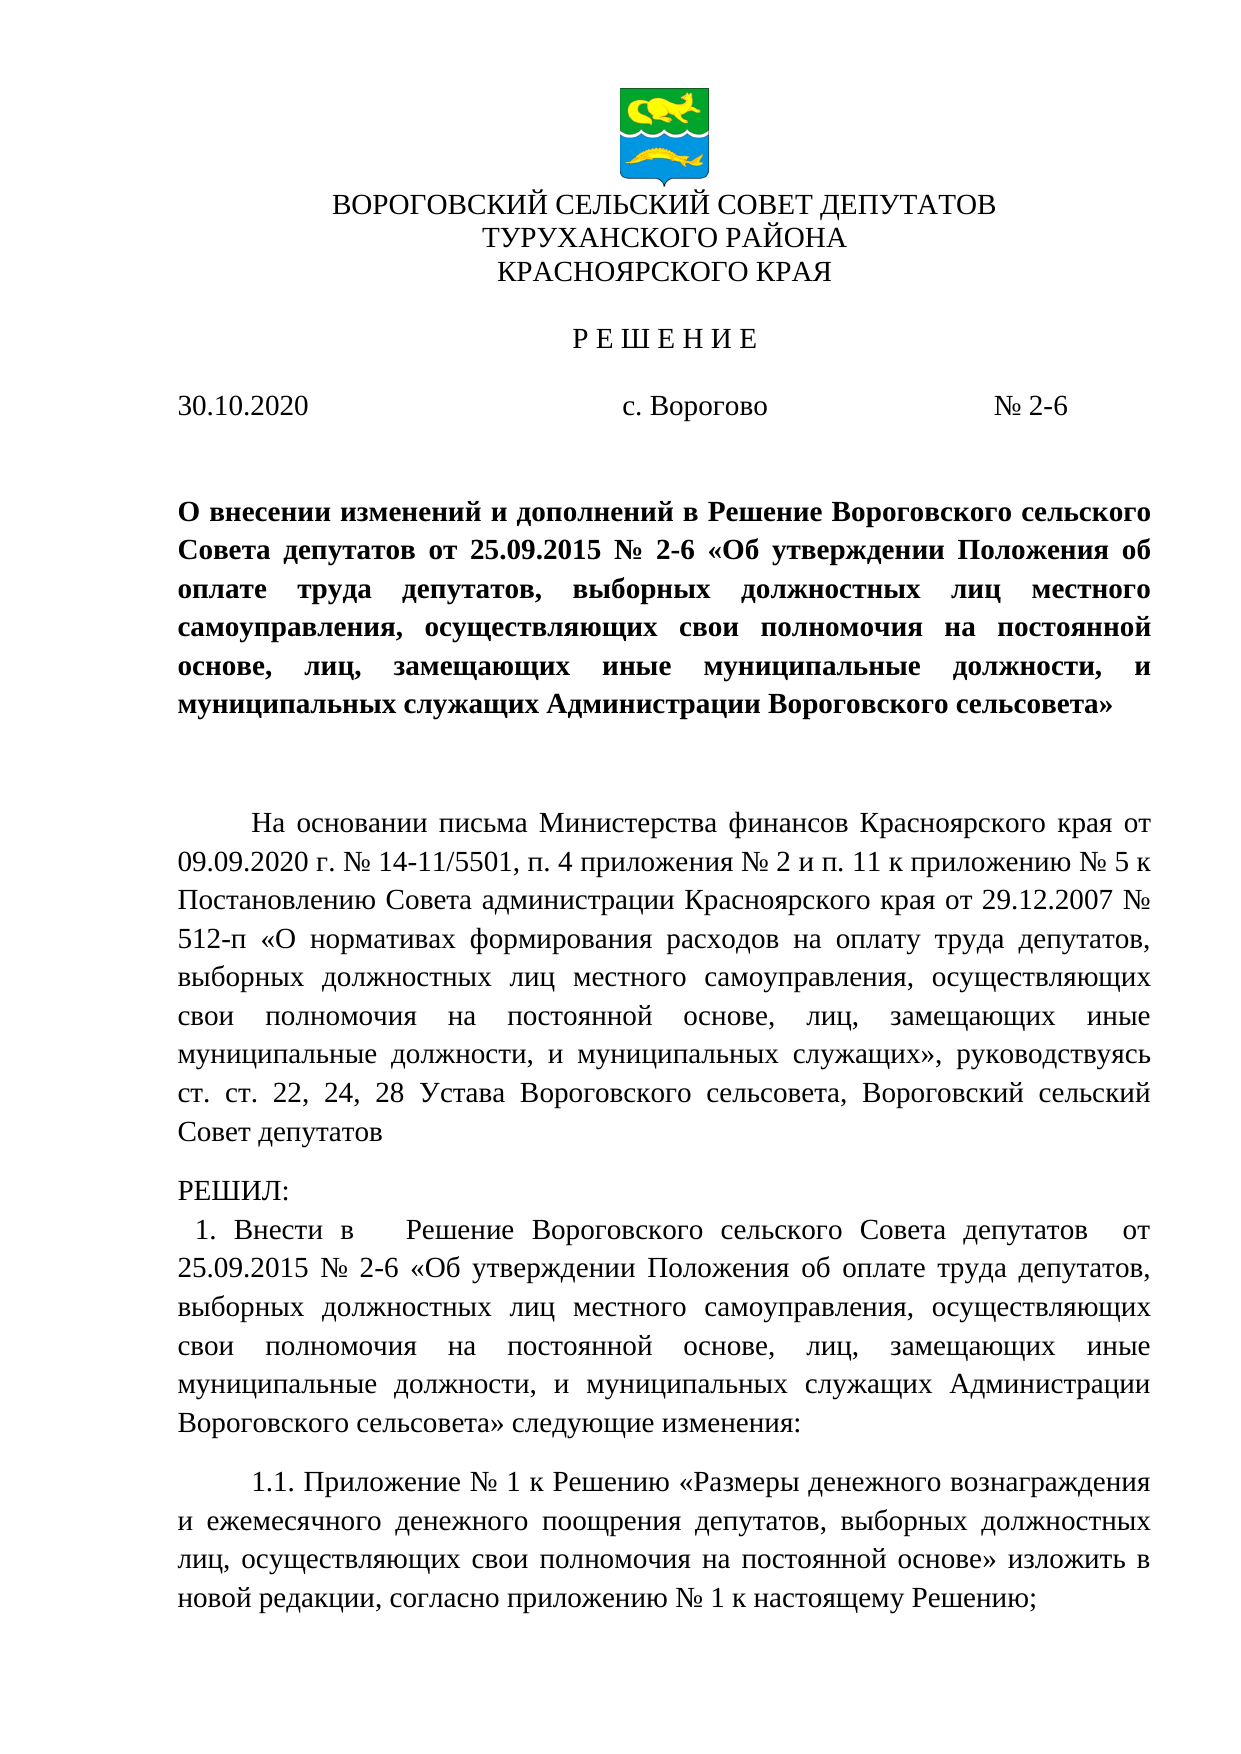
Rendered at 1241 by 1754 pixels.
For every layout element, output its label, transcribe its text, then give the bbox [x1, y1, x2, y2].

text Р Е Ш Е Н И Е [177, 321, 1152, 355]
text 1. Внести в Решение Вороговского сельского Совета депутатов от 25.09.2015 № 2-6 «Об утверждении Положения об оплате труда депутатов, выборных должностных лиц местного самоуправления, осуществляющих свои полномочия на постоянной основе, лиц, замещающих иные муниципальные должности, и муниципальных служащих Администрации Вороговского сельсовета» следующие изменения: [177, 1212, 1152, 1438]
text О внесении изменений и дополнений в Решение Вороговского сельского Совета депутатов от 25.09.2015 № 2-6 «Об утверждении Положения об оплате труда депутатов, выборных должностных лиц местного самоуправления, осуществляющих свои полномочия на постоянной основе, лиц, замещающих иные муниципальные должности, и муниципальных служащих Администрации Вороговского сельсовета» [177, 494, 1152, 720]
text На основании письма Министерства финансов Красноярского края от 09.09.2020 г. № 14-11/5501, п. 4 приложения № 2 и п. 11 к приложению № 5 к Постановлению Совета администрации Красноярского края от 29.12.2007 № 512-п «О нормативах формирования расходов на оплату труда депутатов, выборных должностных лиц местного самоуправления, осуществляющих свои полномочия на постоянной основе, лиц, замещающих иные муниципальные должности, и муниципальных служащих», руководствуясь ст. ст. 22, 24, 28 Устава Вороговского сельсовета, Вороговский сельский Совет депутатов [177, 805, 1152, 1147]
text ВОРОГОВСКИЙ СЕЛЬСКИЙ СОВЕТ ДЕПУТАТОВ [177, 187, 1152, 221]
picture [627, 148, 702, 166]
text РЕШИЛ: [177, 1173, 1152, 1207]
picture [620, 88, 709, 137]
picture [620, 173, 709, 187]
text КРАСНОЯРСКОГО КРАЯ [177, 254, 1152, 288]
text ТУРУХАНСКОГО РАЙОНА [177, 221, 1152, 254]
text 1.1. Приложение № 1 к Решению «Размеры денежного вознаграждения и ежемесячного денежного поощрения депутатов, выборных должностных лиц, осуществляющих свои полномочия на постоянной основе» изложить в новой редакции, согласно приложению № 1 к настоящему Решению; [177, 1464, 1152, 1613]
text 30.10.2020 с. Ворогово № 2-6 [177, 388, 1152, 422]
